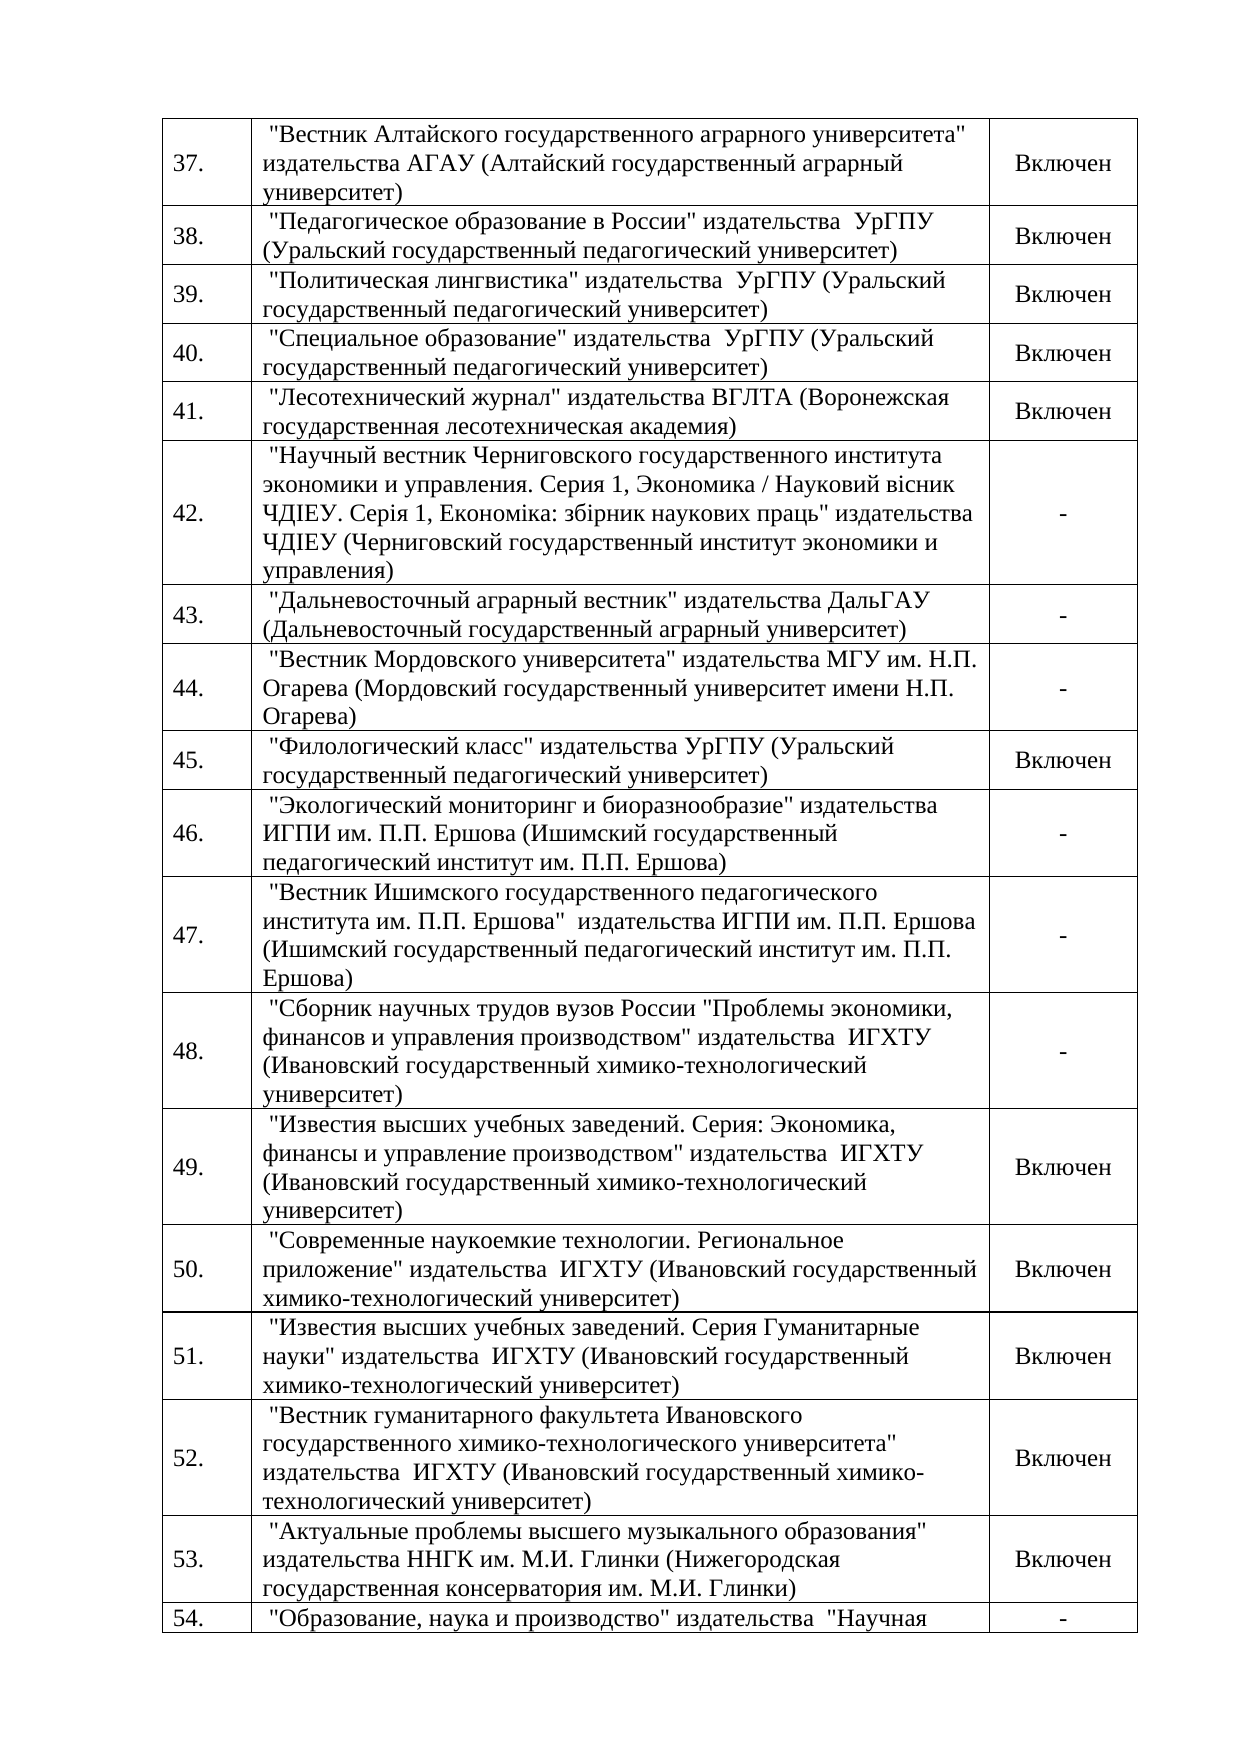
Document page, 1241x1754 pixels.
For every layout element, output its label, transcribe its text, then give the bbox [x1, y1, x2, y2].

table_cell - [990, 585, 1137, 643]
table_cell [163, 993, 251, 1108]
table_cell "Вестник Алтайского государственного аграрного университета" издательства АГАУ (Алтайский государственный аграрный университет) [252, 119, 989, 205]
table_cell "Современные наукоемкие технологии. Региональное приложение" издательства ИГХТУ (Ивановский государственный химико-технологический университет) [252, 1225, 989, 1311]
table_cell "Филологический класс" издательства УрГПУ (Уральский государственный педагогический университет) [252, 731, 989, 789]
table_cell - [990, 877, 1137, 992]
table_cell - [990, 644, 1137, 730]
table_cell "Лесотехнический журнал" издательства ВГЛТА (Воронежская государственная лесотехническая академия) [252, 382, 989, 439]
table_cell [163, 1603, 251, 1632]
table_cell [163, 1516, 251, 1602]
table_cell "Педагогическое образование в России" издательства УрГПУ (Уральский государственный педагогический университет) [252, 206, 989, 264]
table_cell [163, 382, 251, 439]
table_cell - [990, 790, 1137, 876]
table_cell Включен [990, 1225, 1137, 1311]
table_cell Включен [990, 1313, 1137, 1399]
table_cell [252, 1603, 989, 1632]
table_cell "Известия высших учебных заведений. Серия Гуманитарные науки" издательства ИГХТУ (Ивановский государственный химико-технологический университет) [252, 1313, 989, 1399]
table_cell [163, 1225, 251, 1311]
table_cell Включен [990, 731, 1137, 789]
table_cell "Политическая лингвистика" издательства УрГПУ (Уральский государственный педагогический университет) [252, 265, 989, 322]
table_cell "Экологический мониторинг и биоразнообразие" издательства ИГПИ им. П.П. Ершова (Ишимский государственный педагогический институт им. П.П. Ершова) [252, 790, 989, 876]
table_cell "Специальное образование" издательства УрГПУ (Уральский государственный педагогический университет) [252, 324, 989, 381]
table_cell Включен [990, 382, 1137, 439]
table_cell - [990, 993, 1137, 1108]
table_cell "Вестник Ишимского государственного педагогического института им. П.П. Ершова" издательства ИГПИ им. П.П. Ершова (Ишимский государственный педагогический институт им. П.П. Ершова) [252, 877, 989, 992]
table_cell [163, 790, 251, 876]
table_cell Включен [990, 119, 1137, 205]
table_cell Включен [990, 265, 1137, 322]
table_cell [163, 1313, 251, 1399]
table_cell [163, 324, 251, 381]
table_cell [163, 206, 251, 264]
table_cell [163, 119, 251, 205]
table_cell "Научный вестник Черниговского государственного института экономики и управления. Серия 1, Экономика / Науковий вісник ЧДІЕУ. Серія 1, Економіка: збірник наукових праць" издательства ЧДІЕУ (Черниговский государственный институт экономики и управления) [252, 441, 989, 584]
table_cell [163, 1109, 251, 1224]
table_cell Включен [990, 1400, 1137, 1515]
table_cell "Сборник научных трудов вузов России "Проблемы экономики, финансов и управления производством" издательства ИГХТУ (Ивановский государственный химико-технологический университет) [252, 993, 989, 1108]
table_cell [163, 441, 251, 584]
table_cell - [990, 441, 1137, 584]
table_cell Включен [990, 1109, 1137, 1224]
table_cell Включен [990, 1516, 1137, 1602]
table_cell - [990, 1603, 1137, 1632]
table_cell "Вестник гуманитарного факультета Ивановского государственного химико-технологического университета" издательства ИГХТУ (Ивановский государственный химико-технологический университет) [252, 1400, 989, 1515]
table_cell [163, 877, 251, 992]
table_cell [163, 644, 251, 730]
table_cell "Актуальные проблемы высшего музыкального образования" издательства ННГК им. М.И. Глинки (Нижегородская государственная консерватория им. М.И. Глинки) [252, 1516, 989, 1602]
table_cell Включен [990, 206, 1137, 264]
table_cell [163, 585, 251, 643]
table_cell "Дальневосточный аграрный вестник" издательства ДальГАУ (Дальневосточный государственный аграрный университет) [252, 585, 989, 643]
table_cell [163, 731, 251, 789]
table_cell "Вестник Мордовского университета" издательства МГУ им. Н.П. Огарева (Мордовский государственный университет имени Н.П. Огарева) [252, 644, 989, 730]
table_cell Включен [990, 324, 1137, 381]
table_cell [163, 1400, 251, 1515]
table_cell [163, 265, 251, 322]
table_cell "Известия высших учебных заведений. Серия: Экономика, финансы и управление производством" издательства ИГХТУ (Ивановский государственный химико-технологический университет) [252, 1109, 989, 1224]
